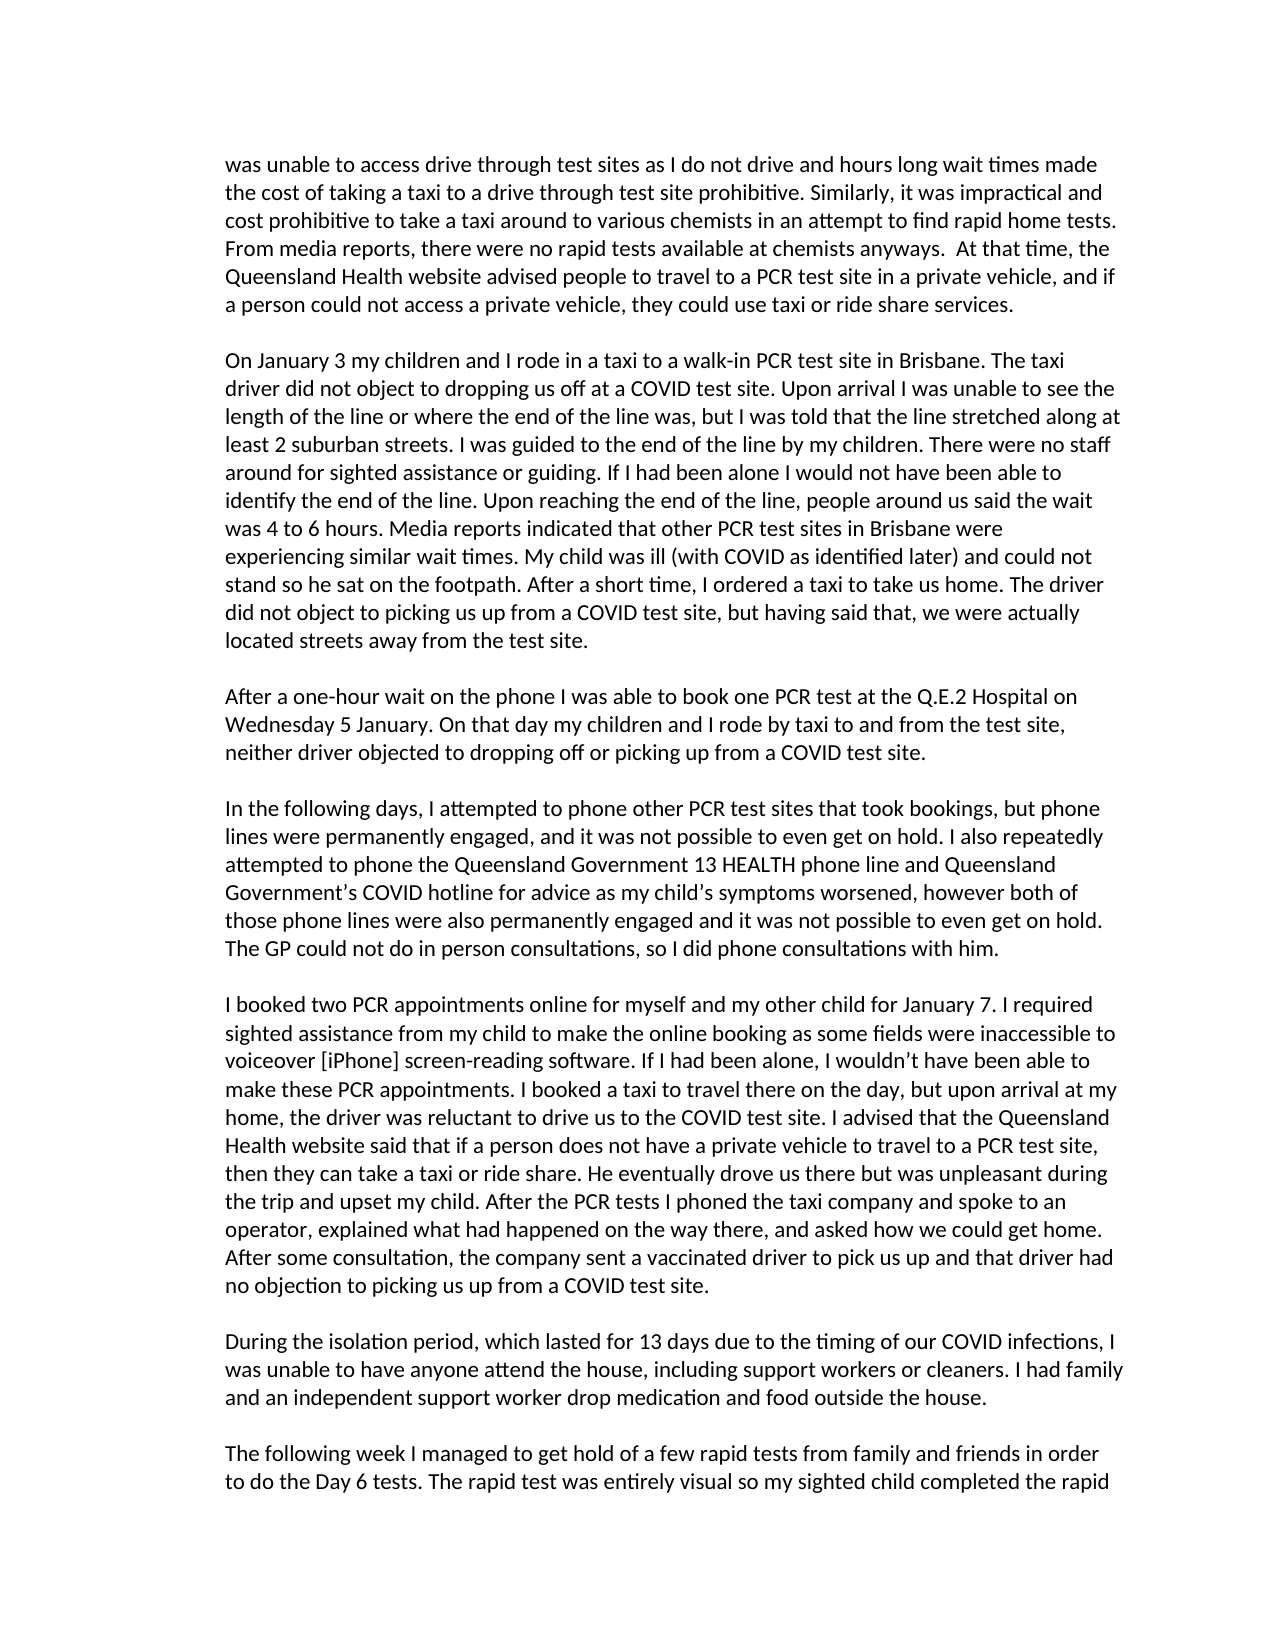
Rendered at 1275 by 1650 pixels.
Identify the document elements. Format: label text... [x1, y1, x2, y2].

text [225, 150, 1125, 318]
text In the following days, I attempted to phone other PCR test sites that took bookings, but phone lines were permanently engaged, and it was not possible to even get on hold. I also repeatedly attempted to phone the Queensland Government 13 HEALTH phone line and Queensland Government’s COVID hotline for advice as my child’s symptoms worsened, however both of those phone lines were also permanently engaged and it was not possible to even get on hold. The GP could not do in person consultations, so I did phone consultations with him. [225, 794, 1125, 963]
text After a one-hour wait on the phone I was able to book one PCR test at the Q.E.2 Hospital on Wednesday 5 January. On that day my children and I rode by taxi to and from the test site, neither driver objected to dropping off or picking up from a COVID test site. [225, 682, 1125, 766]
text During the isolation period, which lasted for 13 days due to the timing of our COVID infections, I was unable to have anyone attend the house, including support workers or cleaners. I had family and an independent support worker drop medication and food outside the house. [225, 1327, 1125, 1411]
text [225, 1439, 1125, 1495]
text On January 3 my children and I rode in a taxi to a walk-in PCR test site in Brisbane. The taxi driver did not object to dropping us off at a COVID test site. Upon arrival I was unable to see the length of the line or where the end of the line was, but I was told that the line stretched along at least 2 suburban streets. I was guided to the end of the line by my children. There were no staff around for sighted assistance or guiding. If I had been alone I would not have been able to identify the end of the line. Upon reaching the end of the line, people around us said the wait was 4 to 6 hours. Media reports indicated that other PCR test sites in Brisbane were experiencing similar wait times. My child was ill (with COVID as identified later) and could not stand so he sat on the footpath. After a short time, I ordered a taxi to take us home. The driver did not object to picking us up from a COVID test site, but having said that, we were actually located streets away from the test site. [225, 346, 1125, 654]
text I booked two PCR appointments online for myself and my other child for January 7. I required sighted assistance from my child to make the online booking as some fields were inaccessible to voiceover [iPhone] screen-reading software. If I had been alone, I wouldn’t have been able to make these PCR appointments. I booked a taxi to travel there on the day, but upon arrival at my home, the driver was reluctant to drive us to the COVID test site. I advised that the Queensland Health website said that if a person does not have a private vehicle to travel to a PCR test site, then they can take a taxi or ride share. He eventually drove us there but was unpleasant during the trip and upset my child. After the PCR tests I phoned the taxi company and spoke to an operator, explained what had happened on the way there, and asked how we could get home. After some consultation, the company sent a vaccinated driver to pick us up and that driver had no objection to picking us up from a COVID test site. [225, 991, 1125, 1299]
